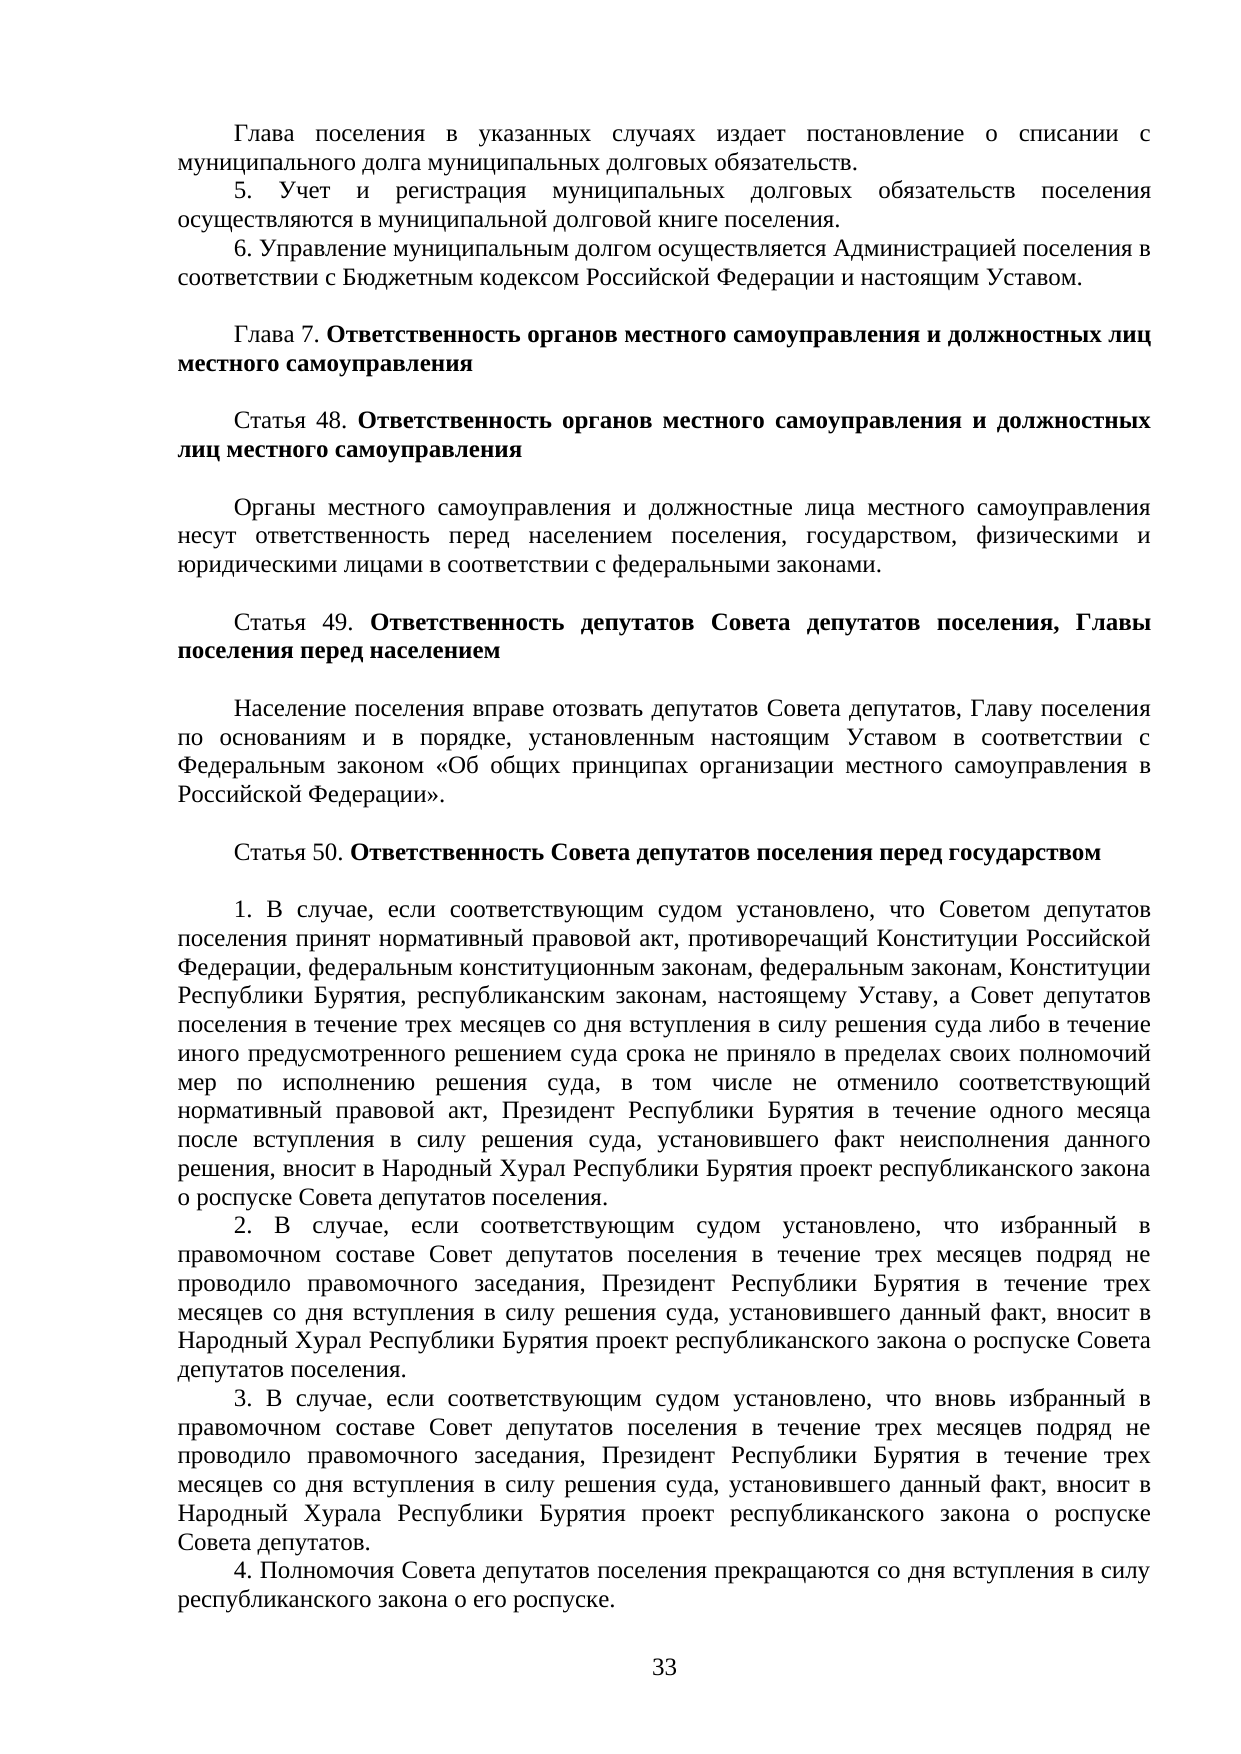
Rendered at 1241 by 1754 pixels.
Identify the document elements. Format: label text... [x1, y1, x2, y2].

text 4. Полномочия Совета депутатов поселения прекращаются со дня вступления в силу республиканского закона о его роспуске. [177, 1556, 1152, 1613]
text 5. Учет и регистрация муниципальных долговых обязательств поселения осуществляются в муниципальной долговой книге поселения. [177, 176, 1152, 233]
text Население поселения вправе отозвать депутатов Совета депутатов, Главу поселения по основаниям и в порядке, установленным настоящим Уставом в соответствии с Федеральным законом «Об общих принципах организации местного самоуправления в Российской Федерации». [177, 693, 1152, 808]
text Статья 49. Ответственность депутатов Совета депутатов поселения, Главы поселения перед населением [177, 607, 1152, 664]
text Органы местного самоуправления и должностные лица местного самоуправления несут ответственность перед населением поселения, государством, физическими и юридическими лицами в соответствии с федеральными законами. [177, 492, 1152, 578]
text Статья 50. Ответственность Совета депутатов поселения перед государством [177, 837, 1152, 866]
text Глава поселения в указанных случаях издает постановление о списании с муниципального долга муниципальных долговых обязательств. [177, 118, 1152, 176]
text Статья 48. Ответственность органов местного самоуправления и должностных лиц местного самоуправления [177, 406, 1152, 463]
text 1. В случае, если соответствующим судом установлено, что Советом депутатов поселения принят нормативный правовой акт, противоречащий Конституции Российской Федерации, федеральным конституционным законам, федеральным законам, Конституции Республики Бурятия, республиканским законам, настоящему Уставу, а Совет депутатов поселения в течение трех месяцев со дня вступления в силу решения суда либо в течение иного предусмотренного решением суда срока не приняло в пределах своих полномочий мер по исполнению решения суда, в том числе не отменило соответствующий нормативный правовой акт, Президент Республики Бурятия в течение одного месяца после вступления в силу решения суда, установившего факт неисполнения данного решения, вносит в Народный Хурал Республики Бурятия проект республиканского закона о роспуске Совета депутатов поселения. [177, 894, 1152, 1211]
text Глава 7. Ответственность органов местного самоуправления и должностных лиц местного самоуправления [177, 319, 1152, 377]
text 6. Управление муниципальным долгом осуществляется Администрацией поселения в соответствии с Бюджетным кодексом Российской Федерации и настоящим Уставом. [177, 233, 1152, 291]
text 3. В случае, если соответствующим судом установлено, что вновь избранный в правомочном составе Совет депутатов поселения в течение трех месяцев подряд не проводило правомочного заседания, Президент Республики Бурятия в течение трех месяцев со дня вступления в силу решения суда, установившего данный факт, вносит в Народный Хурала Республики Бурятия проект республиканского закона о роспуске Совета депутатов. [177, 1383, 1152, 1556]
text 2. В случае, если соответствующим судом установлено, что избранный в правомочном составе Совет депутатов поселения в течение трех месяцев подряд не проводило правомочного заседания, Президент Республики Бурятия в течение трех месяцев со дня вступления в силу решения суда, установившего данный факт, вносит в Народный Хурал Республики Бурятия проект республиканского закона о роспуске Совета депутатов поселения. [177, 1211, 1152, 1383]
